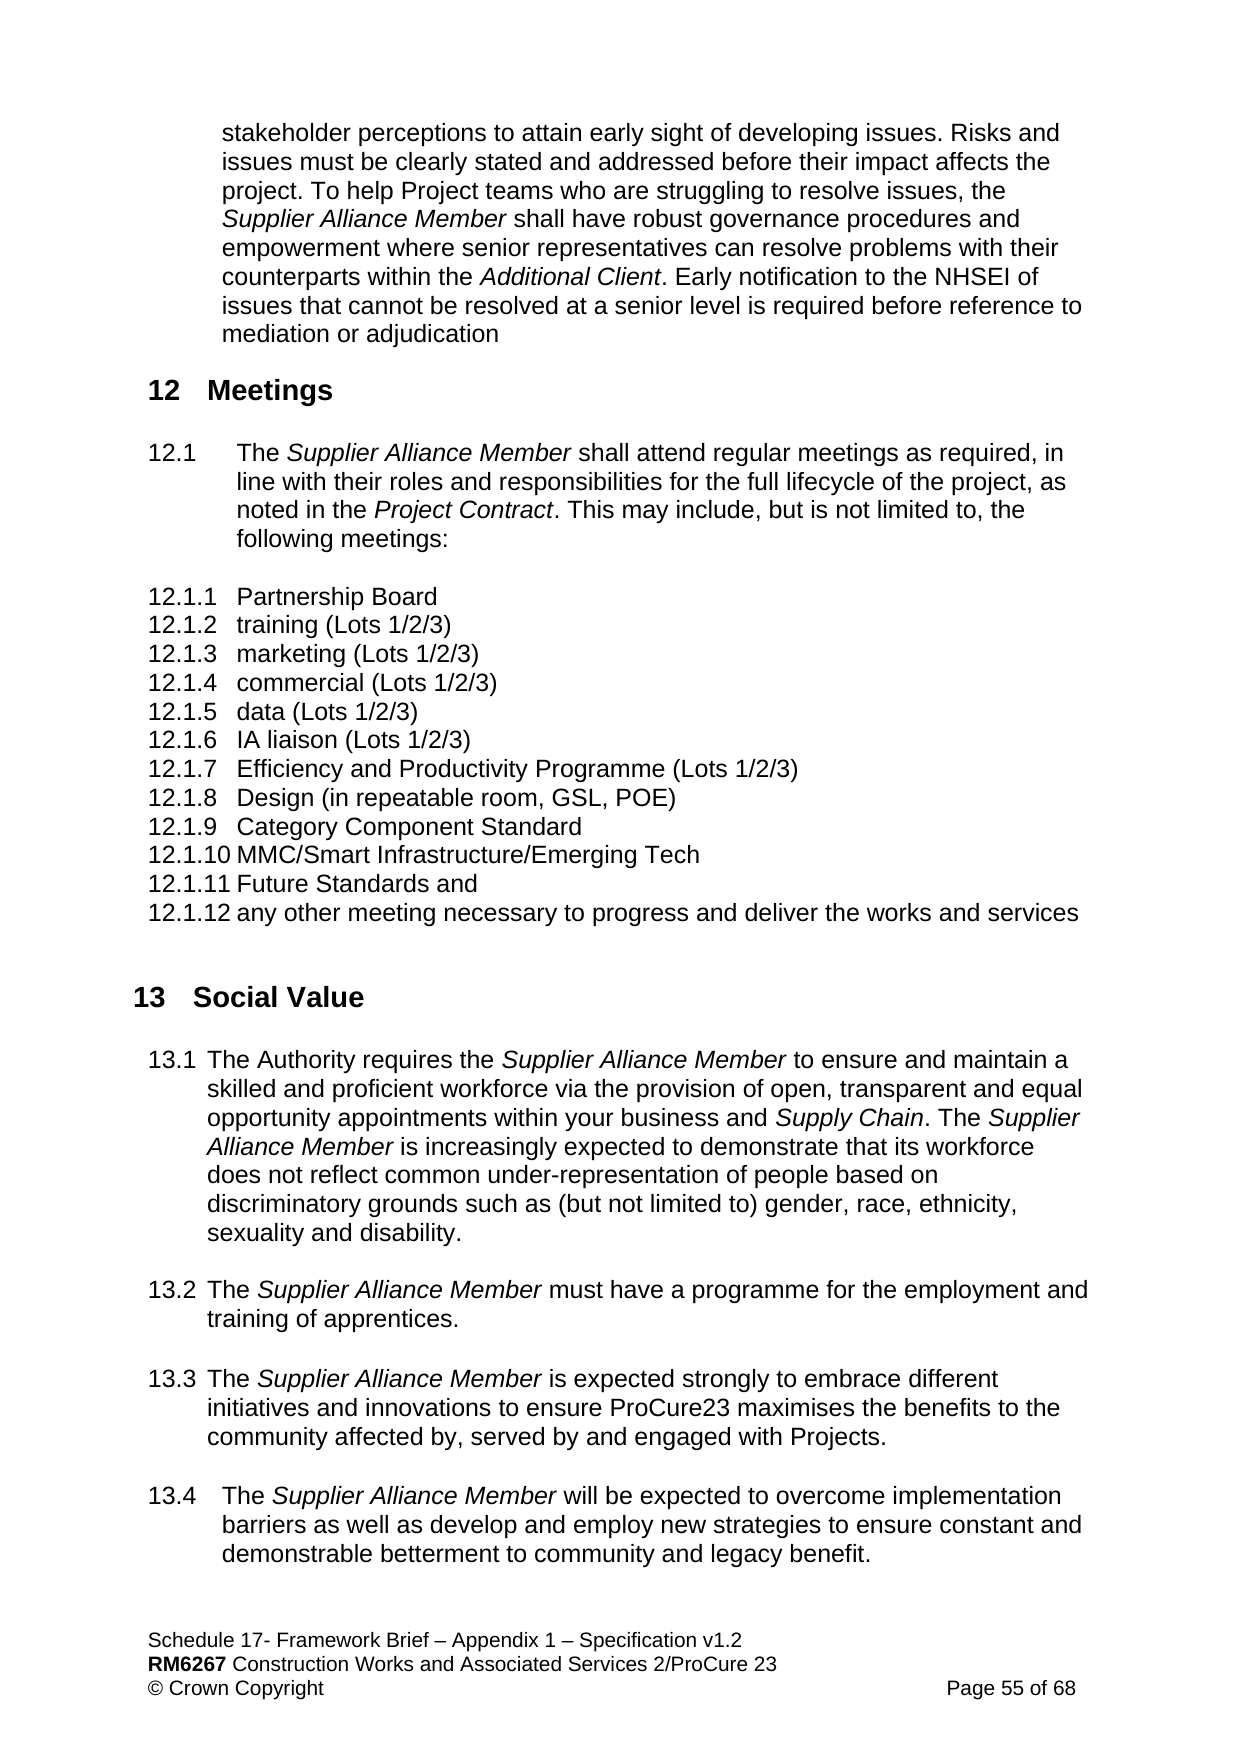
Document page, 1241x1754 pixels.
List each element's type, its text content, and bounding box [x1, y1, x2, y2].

list The Authority requires the Supplier Alliance Member to ensure and maintain a skilled and proficient workforce via the provision of open, transparent and equal opportunity appointments within your business and Supply Chain. The Supplier Alliance Member is increasingly expected to demonstrate that its workforce does not reflect common under-representation of people based on discriminatory grounds such as (but not limited to) gender, race, ethnicity, sexuality and disability. [148, 1045, 1092, 1247]
subtitle Meetings [148, 373, 1092, 407]
list Category Component Standard [148, 812, 1092, 841]
list The Supplier Alliance Member must have a programme for the employment and training of apprentices. [148, 1275, 1092, 1333]
list The Supplier Alliance Member shall attend regular meetings as required, in line with their roles and responsibilities for the full lifecycle of the project, as noted in the Project Contract. This may include, but is not limited to, the following meetings: [148, 438, 1092, 553]
list Efficiency and Productivity Programme (Lots 1/2/3) [148, 754, 1092, 783]
list IA liaison (Lots 1/2/3) [148, 726, 1092, 754]
list training (Lots 1/2/3) [148, 611, 1092, 639]
list Design (in repeatable room, GSL, POE) [148, 783, 1092, 812]
list The Supplier Alliance Member is expected strongly to embrace different initiatives and innovations to ensure ProCure23 maximises the benefits to the community affected by, served by and engaged with Projects. [148, 1364, 1092, 1450]
list Future Standards and [148, 869, 1092, 898]
list MMC/Smart Infrastructure/Emerging Tech [148, 841, 1092, 869]
list data (Lots 1/2/3) [148, 697, 1092, 726]
list commercial (Lots 1/2/3) [148, 668, 1092, 697]
list Partnership Board [148, 582, 1092, 611]
list any other meeting necessary to progress and deliver the works and services [148, 898, 1092, 927]
subtitle Social Value [133, 981, 1092, 1014]
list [148, 118, 1092, 348]
list The Supplier Alliance Member will be expected to overcome implementation barriers as well as develop and employ new strategies to ensure constant and demonstrable betterment to community and legacy benefit. [148, 1481, 1092, 1567]
list marketing (Lots 1/2/3) [148, 639, 1092, 668]
